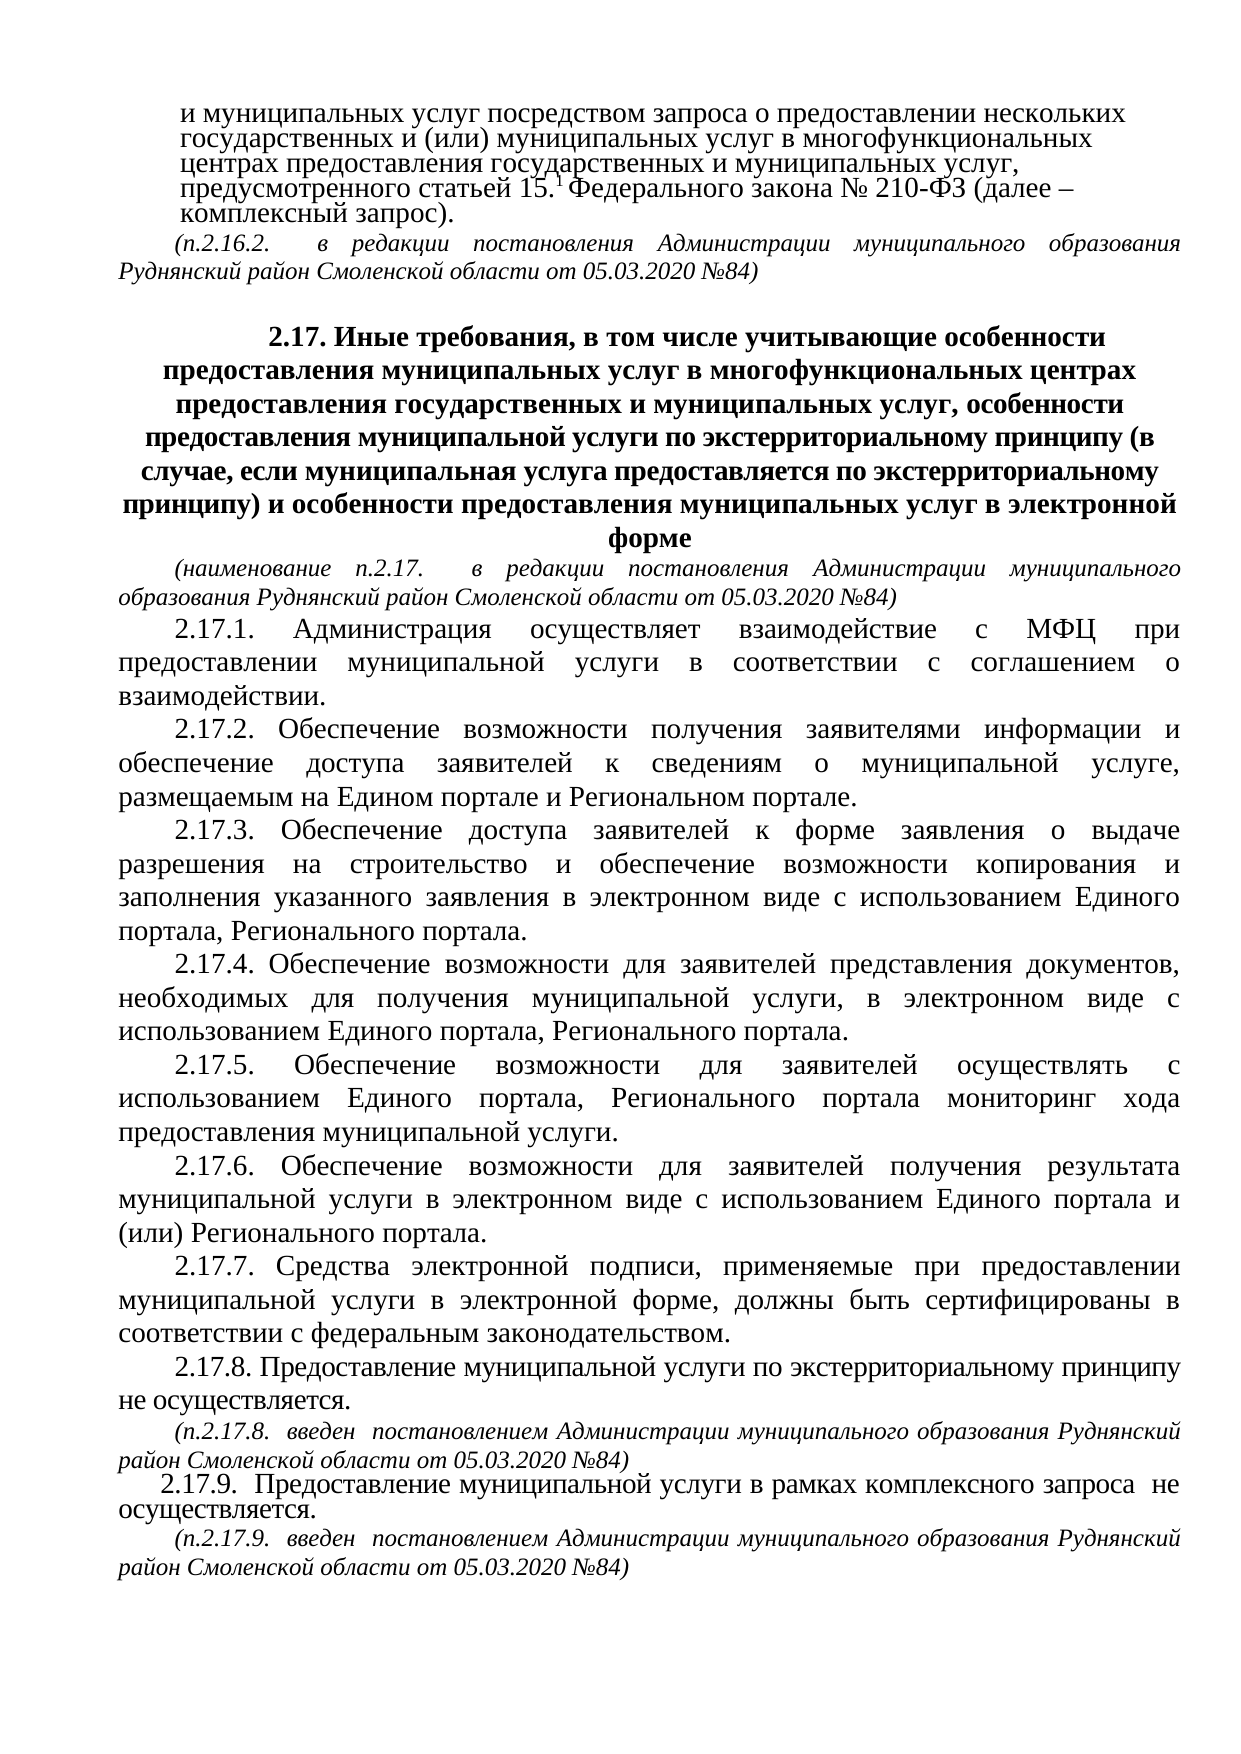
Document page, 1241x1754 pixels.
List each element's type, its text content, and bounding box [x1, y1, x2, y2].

text и муниципальных услуг посредством запроса о предоставлении нескольких [180, 103, 1181, 128]
text 2.17.9. Предоставление муниципальной услуги в рамках комплексного запроса не осуществляется. [118, 1473, 1181, 1523]
text 2.17.3. Обеспечение доступа заявителей к форме заявления о выдаче разрешения на строительство и обеспечение возможности копирования и заполнения указанного заявления в электронном виде с использованием Единого портала, Регионального портала. [118, 812, 1181, 946]
text 2.17. Иные требования, в том числе учитывающие особенности предоставления муниципальных услуг в многофункциональных центрах предоставления государственных и муниципальных услуг, особенности предоставления муниципальной услуги по экстерриториальному принципу (в случае, если муниципальная услуга предоставляется по экстерриториальному принципу) и особенности предоставления муниципальных услуг в электронной форме [118, 319, 1181, 553]
text государственных и (или) муниципальных услуг в многофункциональных [888, 128, 1181, 153]
text (п.2.17.9. введен постановлением Администрации муниципального образования Руднянский район Смоленской области от 05.03.2020 №84) [118, 1523, 1181, 1581]
text центрах предоставления государственных и муниципальных услуг, [180, 153, 1181, 178]
text государственных и (или) муниципальных услуг в многофункциональных [180, 128, 431, 153]
text предусмотренного статьей 15.1 Федерального закона № 210-ФЗ (далее – [977, 178, 1181, 203]
text 2.17.4. Обеспечение возможности для заявителей представления документов, необходимых для получения муниципальной услуги, в электронном виде с использованием Единого портала, Регионального портала. [118, 946, 1181, 1047]
text 2.17.2. Обеспечение возможности получения заявителями информации и обеспечение доступа заявителей к сведениям о муниципальной услуге, размещаемым на Едином портале и Региональном портале. [118, 712, 1181, 812]
text (п.2.17.8. введен постановлением Администрации муниципального образования Руднянский район Смоленской области от 05.03.2020 №84) [118, 1416, 1181, 1473]
text 2.17.8. Предоставление муниципальной услуги по экстерриториальному принципу не осуществляется. [118, 1349, 1181, 1416]
text (п.2.16.2. в редакции постановления Администрации муниципального образования Руднянский район Смоленской области от 05.03.2020 №84) [118, 228, 1181, 285]
text 2.17.7. Средства электронной подписи, применяемые при предоставлении муниципальной услуги в электронной форме, должны быть сертифицированы в соответствии с федеральным законодательством. [118, 1248, 1181, 1349]
text предусмотренного статьей 15.1 Федерального закона № 210-ФЗ (далее – [180, 178, 980, 203]
text государственных и (или) муниципальных услуг в многофункциональных [428, 128, 885, 153]
text 2.17.6. Обеспечение возможности для заявителей получения результата муниципальной услуги в электронном виде с использованием Единого портала и (или) Регионального портала. [118, 1148, 1181, 1248]
text 2.17.1. Администрация осуществляет взаимодействие с МФЦ при предоставлении муниципальной услуги в соответствии с соглашением о взаимодействии. [118, 611, 1181, 712]
text комплексный запрос). [180, 203, 1181, 228]
text (наименование п.2.17. в редакции постановления Администрации муниципального образования Руднянский район Смоленской области от 05.03.2020 №84) [118, 553, 1181, 611]
text 2.17.5. Обеспечение возможности для заявителей осуществлять с использованием Единого портала, Регионального портала мониторинг хода предоставления муниципальной услуги. [118, 1047, 1181, 1148]
